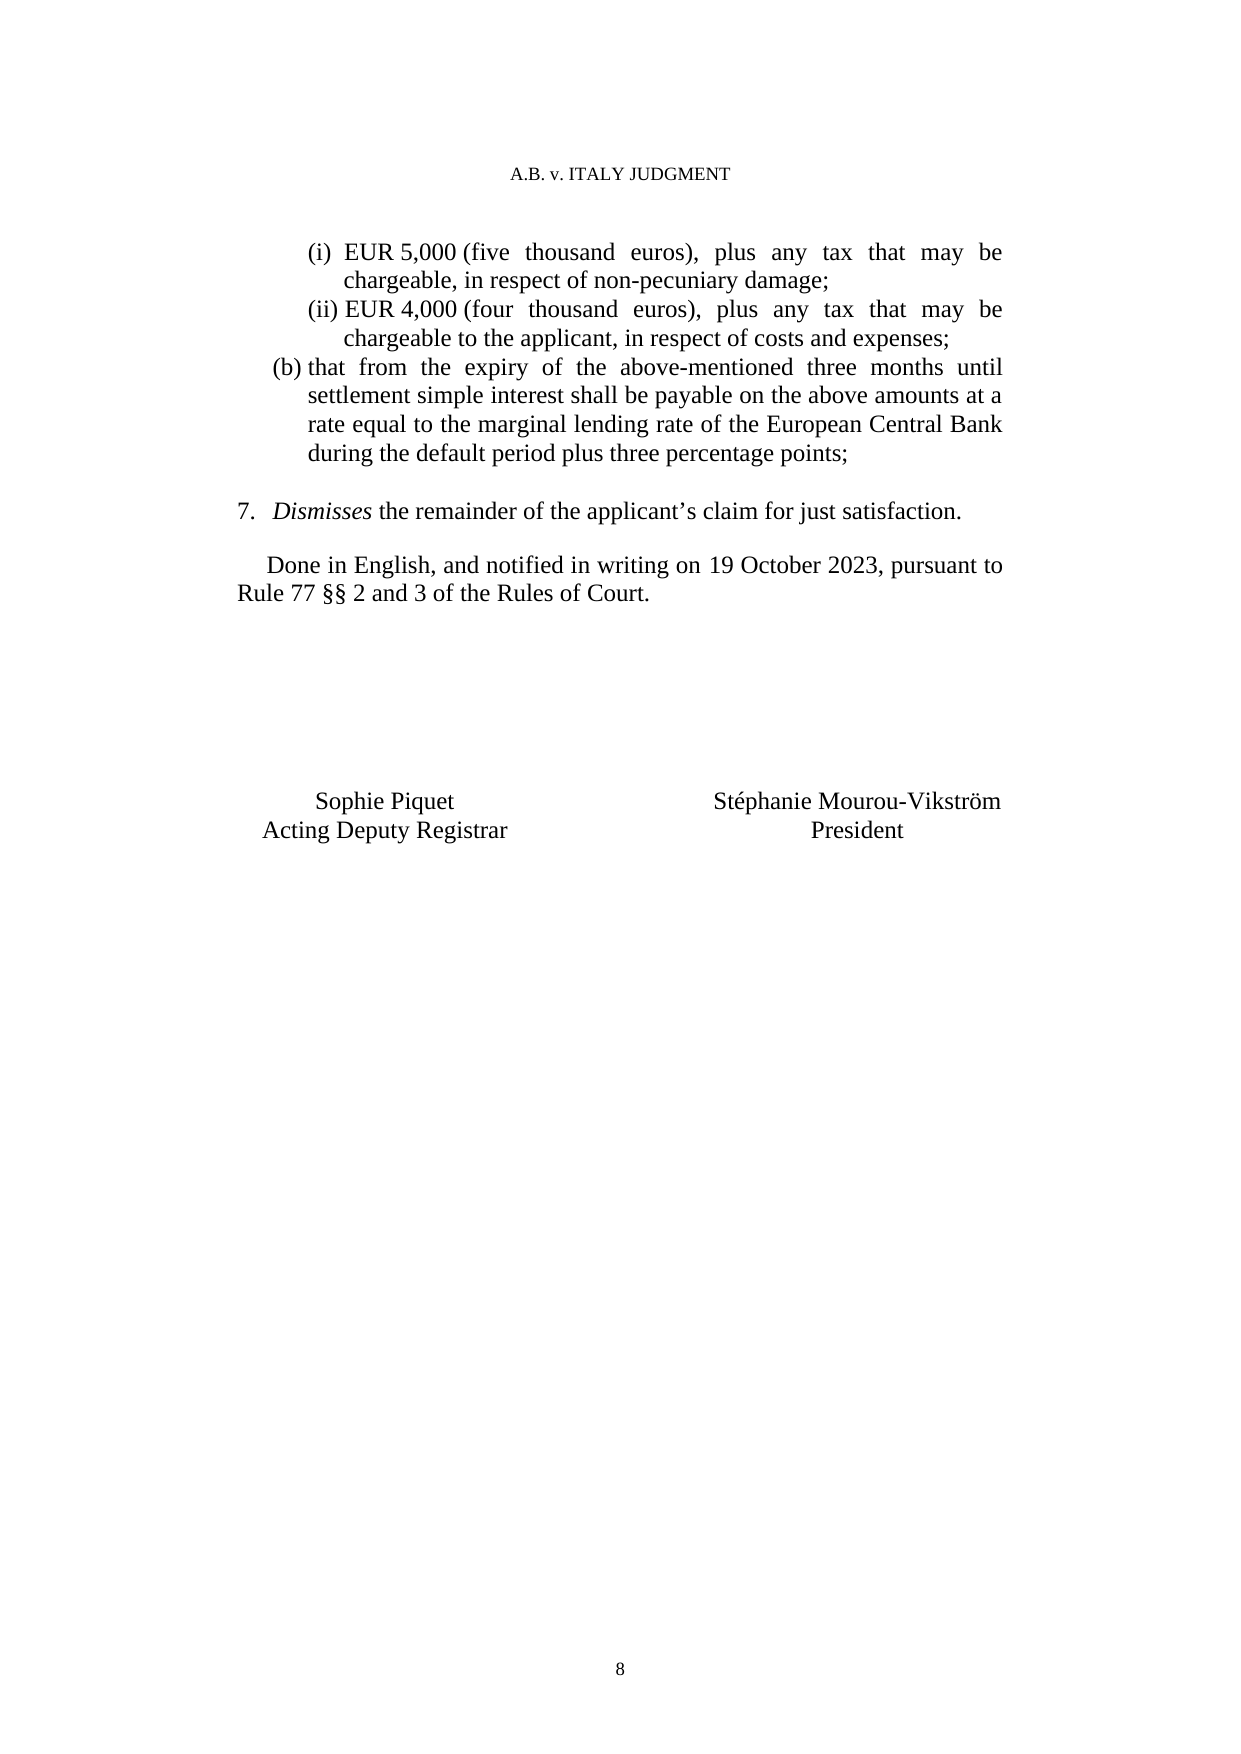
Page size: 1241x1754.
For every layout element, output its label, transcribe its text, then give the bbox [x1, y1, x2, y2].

text Done in English, and notified in writing on 19 October 2023, pursuant to Rule 77 §§ 2 and 3 of the Rules of Court. [237, 550, 1003, 607]
list that from the expiry of the above-mentioned three months until settlement simple interest shall be payable on the above amounts at a rate equal to the marginal lending rate of the European Central Bank during the default period plus three percentage points; [272, 352, 1003, 467]
list Dismisses the remainder of the applicant’s claim for just satisfaction. [237, 496, 1003, 525]
list EUR 4,000 (four thousand euros), plus any tax that may be chargeable to the applicant, in respect of costs and expenses; [308, 294, 1003, 352]
text Sophie Piquet Stéphanie Mourou-Vikström Acting Deputy Registrar President [237, 786, 1003, 843]
list EUR 5,000 (five thousand euros), plus any tax that may be chargeable, in respect of non-pecuniary damage; [308, 237, 1003, 294]
